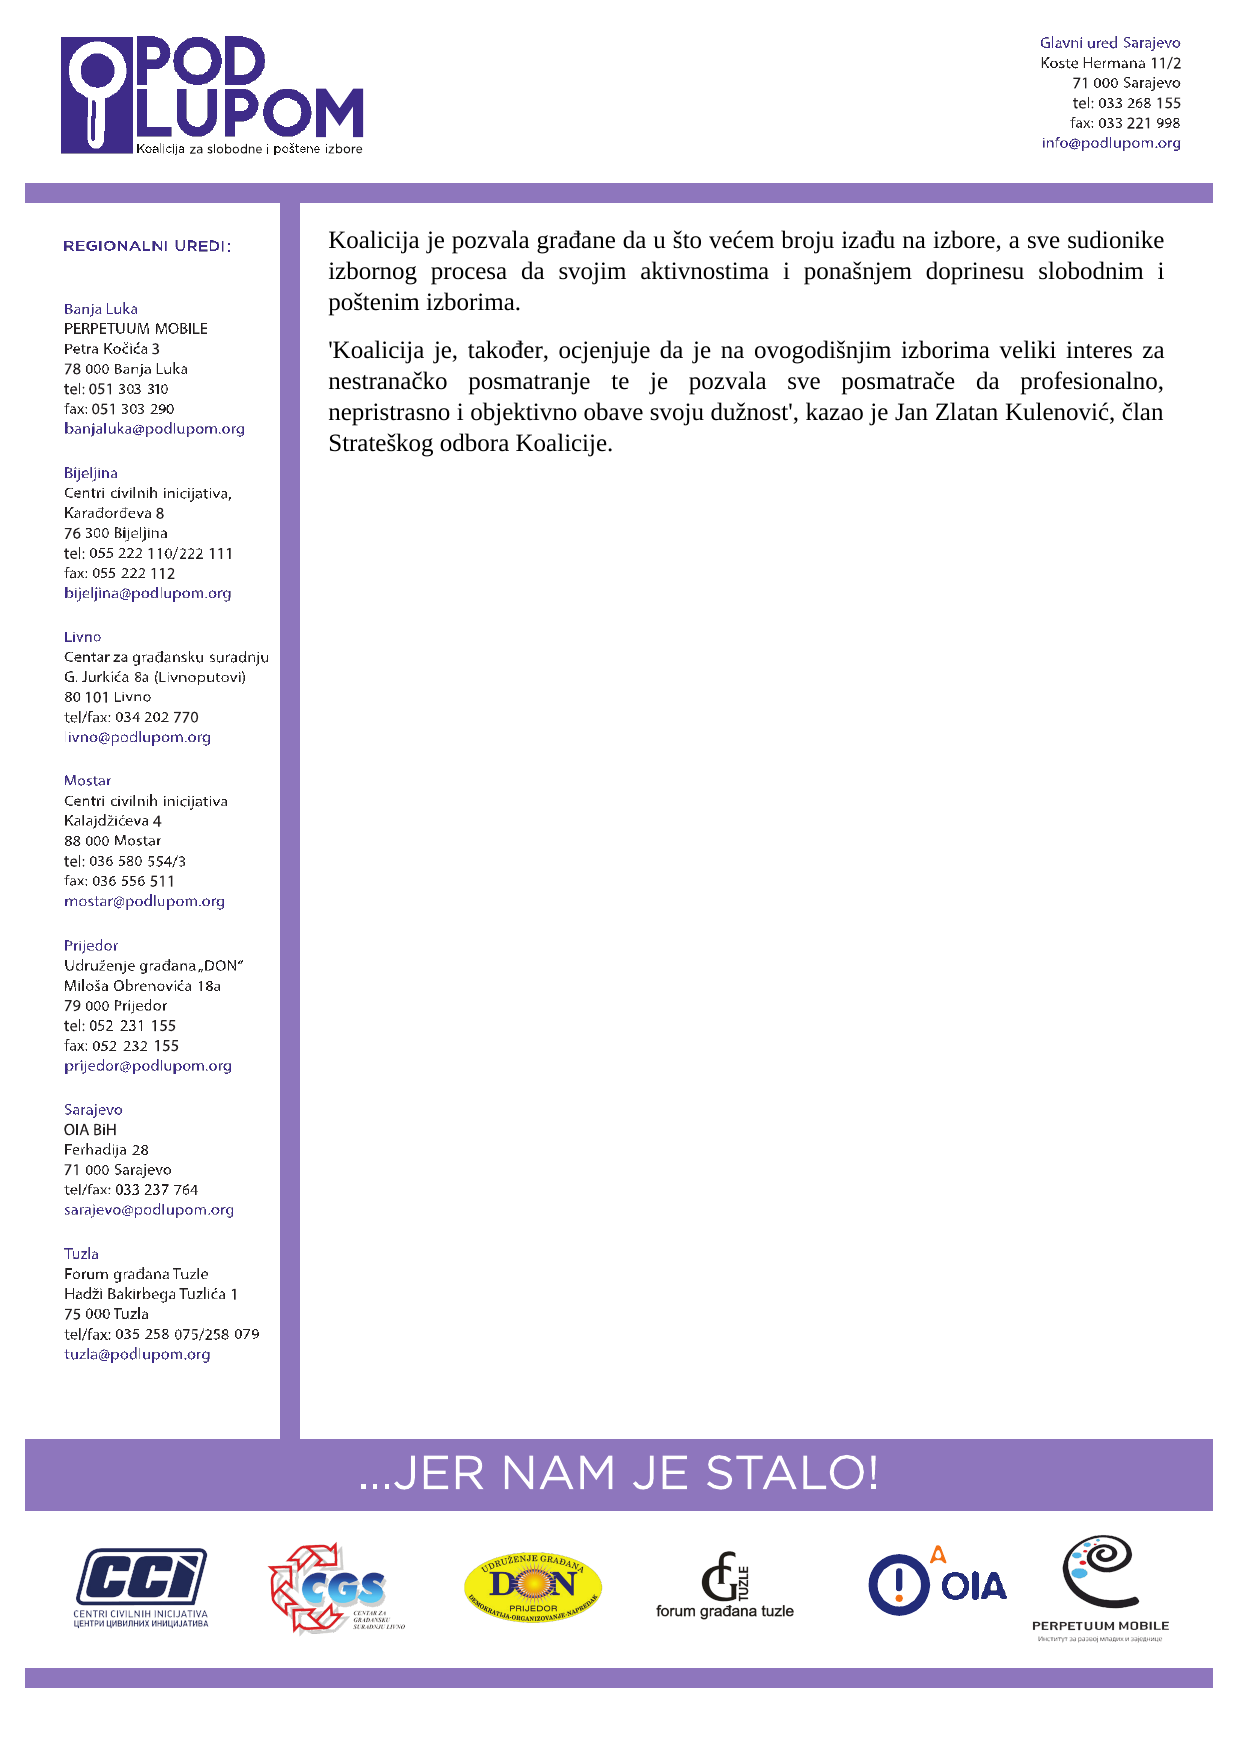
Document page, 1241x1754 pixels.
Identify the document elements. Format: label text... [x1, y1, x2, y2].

picture [462, 1545, 605, 1659]
picture [110, 487, 158, 499]
picture [64, 240, 167, 252]
picture [85, 527, 110, 539]
picture [118, 855, 143, 867]
picture [65, 894, 225, 911]
picture [114, 835, 162, 847]
picture [115, 1328, 140, 1340]
picture [1098, 97, 1123, 109]
picture [120, 1020, 143, 1032]
picture [110, 794, 158, 807]
picture [115, 711, 140, 723]
picture [1123, 77, 1181, 92]
picture [85, 1000, 110, 1012]
picture [108, 1287, 226, 1304]
picture [147, 855, 186, 868]
picture [174, 1328, 230, 1341]
text 'Koalicija je, također, ocjenjuje da je na ovogodišnjim izborima veliki interes za nestranačko posmatranje te je pozvala sve posmatrače da profesionalno, nepristrasno i objektivno obave svoju dužnost', kazao je Jan Zlatan Kulenović, član Strateškog odbora Koalicije. [328, 335, 1165, 457]
picture [65, 587, 231, 603]
picture [1083, 57, 1146, 69]
picture [64, 1247, 99, 1260]
picture [92, 1040, 117, 1052]
picture [154, 671, 245, 686]
picture [64, 1039, 88, 1052]
picture [64, 795, 105, 807]
picture [65, 814, 149, 830]
picture [155, 323, 208, 335]
picture [65, 343, 99, 355]
picture [174, 1184, 199, 1196]
picture [115, 691, 152, 703]
picture [104, 342, 148, 355]
picture [144, 711, 169, 723]
picture [65, 959, 135, 975]
picture [64, 651, 128, 663]
picture [65, 323, 150, 335]
picture [65, 1287, 103, 1300]
picture [115, 1184, 140, 1196]
picture [65, 1268, 109, 1280]
picture [654, 1532, 797, 1646]
picture [198, 980, 221, 992]
picture [157, 547, 204, 560]
picture [121, 403, 145, 415]
picture [265, 1532, 407, 1646]
picture [64, 1327, 111, 1341]
picture [115, 363, 152, 378]
picture [64, 835, 81, 847]
picture [64, 566, 88, 579]
picture [156, 362, 188, 375]
picture [64, 775, 112, 787]
picture [64, 874, 88, 887]
picture [1123, 37, 1181, 52]
picture [89, 1020, 114, 1032]
picture [64, 691, 81, 703]
picture [64, 979, 109, 992]
picture [113, 979, 192, 992]
picture [150, 403, 175, 415]
picture [1093, 77, 1119, 89]
picture [65, 467, 118, 483]
picture [85, 1307, 149, 1320]
picture [85, 835, 110, 847]
text Koalicija je pozvala građane da u što većem broju izađu na izbore, a sve sudionike izbornog procesa da svojim aktivnostima i ponašnjem doprinesu slobodnim i poštenim izborima. [328, 225, 1165, 316]
picture [113, 1267, 209, 1284]
picture [163, 795, 228, 811]
picture [65, 939, 118, 955]
picture [64, 1203, 234, 1219]
picture [163, 487, 232, 503]
picture [941, 1571, 1008, 1601]
picture [1042, 136, 1181, 152]
picture [65, 631, 102, 643]
picture [89, 855, 114, 867]
picture [64, 1103, 123, 1119]
picture [134, 671, 149, 683]
picture [64, 710, 111, 724]
picture [64, 402, 88, 415]
picture [132, 1144, 148, 1156]
picture [1156, 117, 1181, 129]
picture [65, 1143, 127, 1159]
picture [65, 507, 152, 519]
picture [85, 1164, 110, 1176]
picture [140, 959, 244, 975]
picture [121, 567, 146, 579]
picture [175, 240, 224, 252]
picture [70, 1532, 213, 1646]
picture [92, 875, 117, 887]
picture [1127, 97, 1152, 109]
picture [65, 303, 102, 318]
picture [114, 1163, 172, 1179]
picture [1030, 1532, 1172, 1646]
picture [1087, 36, 1118, 49]
picture [65, 731, 211, 747]
picture [123, 1040, 148, 1052]
picture [64, 1347, 210, 1364]
picture [1070, 116, 1094, 129]
picture [115, 527, 168, 543]
picture [144, 1184, 169, 1196]
picture [1098, 117, 1123, 129]
picture [85, 363, 110, 375]
picture [147, 383, 169, 395]
picture [209, 651, 269, 667]
picture [64, 487, 105, 499]
picture [64, 1183, 111, 1196]
picture [118, 547, 143, 559]
picture [145, 1328, 170, 1340]
picture [132, 651, 204, 667]
picture [234, 1328, 260, 1340]
picture [89, 547, 114, 559]
picture [118, 383, 142, 395]
picture [61, 36, 321, 156]
picture [107, 302, 138, 315]
picture [1041, 57, 1079, 69]
picture [92, 567, 116, 579]
picture [1040, 36, 1083, 49]
picture [64, 671, 129, 683]
picture [115, 999, 168, 1015]
picture [121, 875, 146, 887]
picture [65, 422, 244, 438]
picture [65, 1059, 232, 1075]
